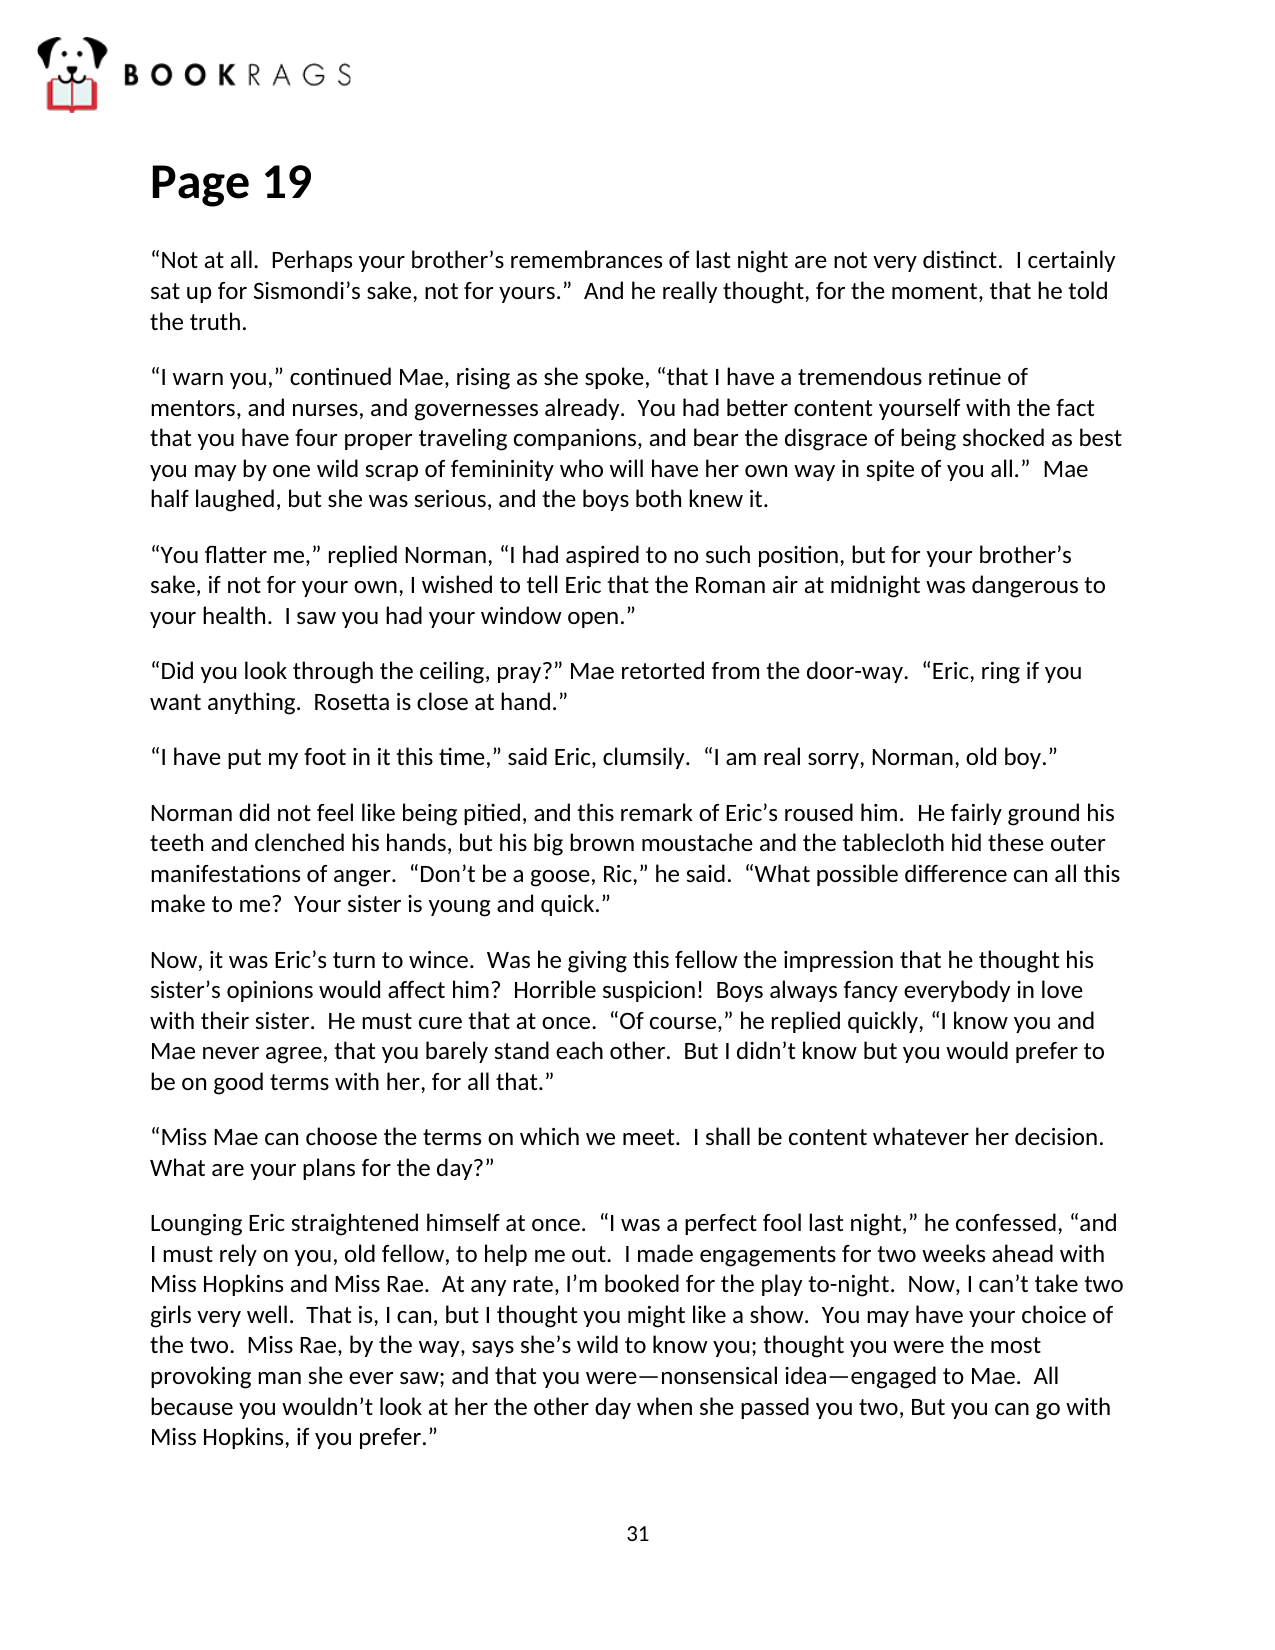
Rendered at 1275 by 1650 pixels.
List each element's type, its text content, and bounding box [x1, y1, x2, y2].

text “Miss Mae can choose the terms on which we meet. I shall be content whatever her decision. What are your plans for the day?” [150, 1122, 1125, 1183]
text Page 19 [150, 150, 1125, 211]
text “I warn you,” continued Mae, rising as she spoke, “that I have a tremendous retinue of mentors, and nurses, and governesses already. You had better content yourself with the fact that you have four proper traveling companions, and bear the disgrace of being shocked as best you may by one wild scrap of femininity who will have her own way in spite of you all.” Mae half laughed, but she was serious, and the boys both knew it. [150, 361, 1125, 514]
text “Not at all. Perhaps your brother’s remembrances of last night are not very distinct. I certainly sat up for Sismondi’s sake, not for yours.” And he really thought, for the moment, that he told the truth. [150, 244, 1125, 336]
text “Did you look through the ceiling, pray?” Mae retorted from the door-way. “Eric, ring if you want anything. Rosetta is close at hand.” [150, 655, 1125, 716]
text “You flatter me,” replied Norman, “I had aspired to no such position, but for your brother’s sake, if not for your own, I wished to tell Eric that the Roman air at midnight was dangerous to your health. I saw you had your window open.” [150, 539, 1125, 630]
text Lounging Eric straightened himself at once. “I was a perfect fool last night,” he confessed, “and I must rely on you, old fellow, to help me out. I made engagements for two weeks ahead with Miss Hopkins and Miss Rae. At any rate, I’m booked for the play to-night. Now, I can’t take two girls very well. That is, I can, but I thought you might like a show. You may have your choice of the two. Miss Rae, by the way, says she’s wild to know you; thought you were the most provoking man she ever saw; and that you were—­nonsensical idea—­engaged to Mae. All because you wouldn’t look at her the other day when she passed you two, But you can go with Miss Hopkins, if you prefer.” [150, 1208, 1125, 1452]
picture [37, 37, 351, 113]
text Now, it was Eric’s turn to wince. Was he giving this fellow the impression that he thought his sister’s opinions would affect him? Horrible suspicion! Boys always fancy everybody in love with their sister. He must cure that at once. “Of course,” he replied quickly, “I know you and Mae never agree, that you barely stand each other. But I didn’t know but you would prefer to be on good terms with her, for all that.” [150, 944, 1125, 1097]
text Norman did not feel like being pitied, and this remark of Eric’s roused him. He fairly ground his teeth and clenched his hands, but his big brown moustache and the tablecloth hid these outer manifestations of anger. “Don’t be a goose, Ric,” he said. “What possible difference can all this make to me? Your sister is young and quick.” [150, 797, 1125, 919]
text “I have put my foot in it this time,” said Eric, clumsily. “I am real sorry, Norman, old boy.” [150, 741, 1125, 772]
